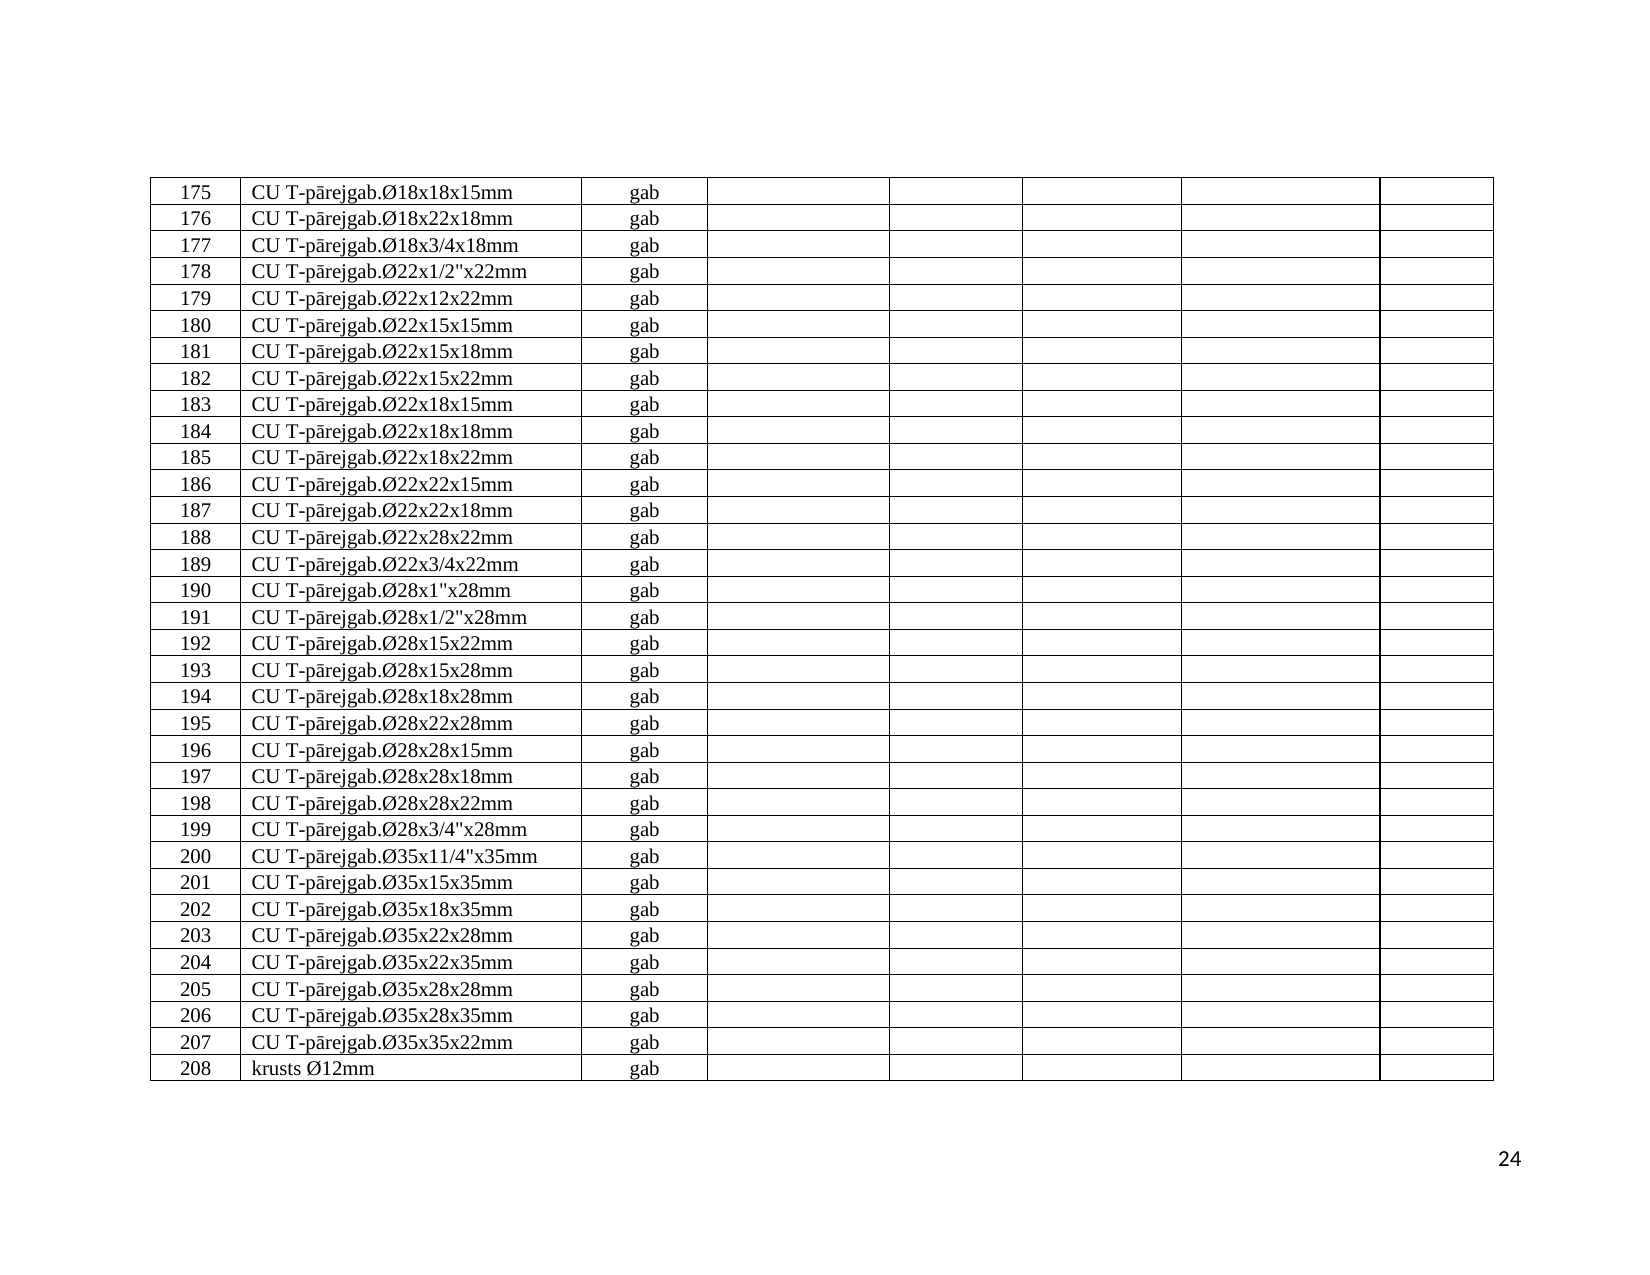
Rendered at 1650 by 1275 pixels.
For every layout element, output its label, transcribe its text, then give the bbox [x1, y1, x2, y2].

table_cell [1023, 1055, 1181, 1080]
table_cell [1381, 710, 1493, 735]
table_cell 179 [151, 285, 240, 310]
table_cell [1182, 763, 1379, 788]
table_cell [1023, 816, 1181, 841]
table_cell [1023, 550, 1181, 576]
table_cell [1023, 630, 1181, 655]
table_cell krusts Ø12mm [241, 1055, 581, 1080]
table_cell [890, 524, 1022, 549]
table_cell [890, 550, 1022, 576]
table_cell [708, 895, 889, 921]
table_cell [708, 789, 889, 815]
table_cell [1381, 391, 1493, 416]
table_cell [890, 311, 1022, 337]
table_cell 184 [151, 417, 240, 443]
table_cell [1182, 630, 1379, 655]
table_cell 185 [151, 444, 240, 469]
table_cell [890, 364, 1022, 390]
table_cell CU T-pārejgab.Ø28x28x18mm [241, 763, 581, 788]
table_cell CU T-pārejgab.Ø28x15x28mm [241, 656, 581, 682]
table_cell [1182, 391, 1379, 416]
table_cell [890, 417, 1022, 443]
table_cell gab [582, 789, 707, 815]
table_cell [890, 338, 1022, 363]
table_cell [708, 763, 889, 788]
table_cell 182 [151, 364, 240, 390]
table_cell 203 [151, 922, 240, 947]
table_cell [890, 231, 1022, 257]
table_cell [1182, 603, 1379, 629]
table_cell CU T-pārejgab.Ø22x22x15mm [241, 470, 581, 496]
table_cell gab [582, 842, 707, 868]
table_cell [1182, 922, 1379, 947]
table_cell [1381, 311, 1493, 337]
table_cell CU T-pārejgab.Ø35x22x35mm [241, 949, 581, 974]
table_cell gab [582, 444, 707, 469]
table_cell [708, 285, 889, 310]
table_cell [1182, 1028, 1379, 1054]
table_cell [890, 285, 1022, 310]
table_cell [1381, 842, 1493, 868]
table_cell [1023, 710, 1181, 735]
table_cell CU T-pārejgab.Ø18x3/4x18mm [241, 231, 581, 257]
table_cell 189 [151, 550, 240, 576]
table_cell [1023, 577, 1181, 602]
table_cell [708, 842, 889, 868]
table_cell gab [582, 710, 707, 735]
table_cell 198 [151, 789, 240, 815]
table_cell 192 [151, 630, 240, 655]
table_cell [1023, 895, 1181, 921]
table_cell gab [582, 869, 707, 894]
table_cell [1182, 470, 1379, 496]
table_cell [1381, 444, 1493, 469]
table_cell [1023, 869, 1181, 894]
table_cell [1182, 338, 1379, 363]
table_cell [890, 470, 1022, 496]
table_cell gab [582, 736, 707, 762]
table_cell [1381, 975, 1493, 1001]
table_cell [1182, 1055, 1379, 1080]
table_cell [1381, 816, 1493, 841]
table_cell [1023, 603, 1181, 629]
table_cell 176 [151, 205, 240, 230]
table_cell CU T-pārejgab.Ø35x11/4"x35mm [241, 842, 581, 868]
table_cell [708, 683, 889, 708]
table_cell [890, 949, 1022, 974]
table_cell CU T-pārejgab.Ø35x22x28mm [241, 922, 581, 947]
table_cell [1182, 417, 1379, 443]
table_cell [708, 311, 889, 337]
table_cell gab [582, 391, 707, 416]
table_cell CU T-pārejgab.Ø22x15x18mm [241, 338, 581, 363]
table_cell [1381, 205, 1493, 230]
table_cell [1023, 683, 1181, 708]
table_cell [708, 1055, 889, 1080]
table_cell CU T-pārejgab.Ø22x1/2"x22mm [241, 258, 581, 283]
table_cell [890, 1028, 1022, 1054]
table_cell [1182, 869, 1379, 894]
table_cell gab [582, 311, 707, 337]
table_cell [1023, 258, 1181, 283]
table_cell [890, 205, 1022, 230]
table_cell CU T-pārejgab.Ø18x18x15mm [241, 178, 581, 204]
table_cell [1182, 736, 1379, 762]
table_cell 183 [151, 391, 240, 416]
table_cell [1182, 895, 1379, 921]
table_cell [708, 364, 889, 390]
table_cell [1023, 922, 1181, 947]
table_cell gab [582, 1055, 707, 1080]
table_cell CU T-pārejgab.Ø22x18x18mm [241, 417, 581, 443]
table_cell 208 [151, 1055, 240, 1080]
table_cell gab [582, 949, 707, 974]
table_cell [890, 497, 1022, 522]
table_cell 194 [151, 683, 240, 708]
table_cell [890, 391, 1022, 416]
table_cell CU T-pārejgab.Ø22x18x15mm [241, 391, 581, 416]
table_cell CU T-pārejgab.Ø28x15x22mm [241, 630, 581, 655]
table_cell gab [582, 364, 707, 390]
table_cell [890, 444, 1022, 469]
table_cell [890, 763, 1022, 788]
table_cell [1381, 285, 1493, 310]
table_cell 191 [151, 603, 240, 629]
table_cell CU T-pārejgab.Ø18x22x18mm [241, 205, 581, 230]
table_cell gab [582, 656, 707, 682]
table_cell [890, 922, 1022, 947]
table_cell [1182, 683, 1379, 708]
table_cell [890, 895, 1022, 921]
table_cell [1023, 524, 1181, 549]
table_cell [1023, 763, 1181, 788]
table_cell [708, 630, 889, 655]
table_cell [1023, 656, 1181, 682]
table_cell [1381, 630, 1493, 655]
table_cell [708, 577, 889, 602]
table_cell [708, 922, 889, 947]
table_cell [1023, 285, 1181, 310]
table_cell 181 [151, 338, 240, 363]
table_cell [708, 524, 889, 549]
table_cell CU T-pārejgab.Ø35x15x35mm [241, 869, 581, 894]
table_cell [1182, 975, 1379, 1001]
table_cell CU T-pārejgab.Ø22x28x22mm [241, 524, 581, 549]
table_cell [1381, 470, 1493, 496]
table_cell [1023, 975, 1181, 1001]
table_cell [708, 869, 889, 894]
table_cell [708, 258, 889, 283]
table_cell [1023, 205, 1181, 230]
table_cell gab [582, 178, 707, 204]
table_cell 178 [151, 258, 240, 283]
table_cell [890, 842, 1022, 868]
table_cell [1381, 417, 1493, 443]
table_cell 186 [151, 470, 240, 496]
table_cell [1023, 364, 1181, 390]
table_cell [890, 816, 1022, 841]
table_cell gab [582, 603, 707, 629]
table_cell gab [582, 975, 707, 1001]
table_cell [890, 789, 1022, 815]
table_cell [1381, 736, 1493, 762]
table_cell [890, 1055, 1022, 1080]
table_cell CU T-pārejgab.Ø28x1"x28mm [241, 577, 581, 602]
table_cell [890, 630, 1022, 655]
table_cell CU T-pārejgab.Ø28x18x28mm [241, 683, 581, 708]
table_cell [1182, 842, 1379, 868]
table_cell 205 [151, 975, 240, 1001]
table_cell [1182, 1002, 1379, 1027]
table_cell 177 [151, 231, 240, 257]
table_cell [1381, 577, 1493, 602]
table_cell [708, 736, 889, 762]
table_cell [1023, 736, 1181, 762]
table_cell [890, 683, 1022, 708]
table_cell [708, 975, 889, 1001]
table_cell [1381, 524, 1493, 549]
table_cell [1023, 1028, 1181, 1054]
table_cell gab [582, 205, 707, 230]
table_cell [1381, 922, 1493, 947]
table_cell [890, 656, 1022, 682]
table_cell gab [582, 683, 707, 708]
table_cell [708, 338, 889, 363]
table_cell CU T-pārejgab.Ø22x18x22mm [241, 444, 581, 469]
table_cell [1023, 417, 1181, 443]
table_cell 199 [151, 816, 240, 841]
table_cell [1381, 656, 1493, 682]
table_cell gab [582, 470, 707, 496]
table_cell [1182, 816, 1379, 841]
table_cell [1182, 285, 1379, 310]
table_cell [708, 1002, 889, 1027]
table_cell [708, 603, 889, 629]
table_cell [1381, 231, 1493, 257]
table_cell [708, 417, 889, 443]
table_cell [1182, 789, 1379, 815]
table_cell [708, 497, 889, 522]
table_cell [1381, 949, 1493, 974]
table_cell CU T-pārejgab.Ø28x3/4"x28mm [241, 816, 581, 841]
table_cell gab [582, 922, 707, 947]
table_cell 196 [151, 736, 240, 762]
table_cell CU T-pārejgab.Ø35x18x35mm [241, 895, 581, 921]
table_cell CU T-pārejgab.Ø28x22x28mm [241, 710, 581, 735]
table_cell [1182, 550, 1379, 576]
table_cell [890, 710, 1022, 735]
table_cell [708, 550, 889, 576]
table_cell CU T-pārejgab.Ø35x35x22mm [241, 1028, 581, 1054]
table_cell 195 [151, 710, 240, 735]
table_cell CU T-pārejgab.Ø35x28x28mm [241, 975, 581, 1001]
table_cell [1182, 364, 1379, 390]
table_cell [708, 444, 889, 469]
table_cell CU T-pārejgab.Ø35x28x35mm [241, 1002, 581, 1027]
table_cell [1182, 949, 1379, 974]
table_cell CU T-pārejgab.Ø22x12x22mm [241, 285, 581, 310]
table_cell CU T-pārejgab.Ø28x1/2"x28mm [241, 603, 581, 629]
table_cell [1023, 231, 1181, 257]
table_cell gab [582, 577, 707, 602]
table_cell [1381, 550, 1493, 576]
table_cell 207 [151, 1028, 240, 1054]
table_cell gab [582, 763, 707, 788]
table_cell [1381, 763, 1493, 788]
table_cell [1381, 364, 1493, 390]
table_cell CU T-pārejgab.Ø22x22x18mm [241, 497, 581, 522]
table_cell [890, 178, 1022, 204]
table_cell [1023, 338, 1181, 363]
table_cell [708, 231, 889, 257]
table_cell [1182, 656, 1379, 682]
table_cell [1023, 1002, 1181, 1027]
table_cell [890, 1002, 1022, 1027]
table_cell 197 [151, 763, 240, 788]
table_cell [890, 603, 1022, 629]
table_cell [890, 736, 1022, 762]
table_cell 175 [151, 178, 240, 204]
table_cell [1023, 178, 1181, 204]
table_cell [890, 975, 1022, 1001]
table_cell [1381, 789, 1493, 815]
table_cell 193 [151, 656, 240, 682]
table_cell [1381, 338, 1493, 363]
table_cell [1381, 1028, 1493, 1054]
table_cell [708, 1028, 889, 1054]
table_cell gab [582, 258, 707, 283]
table_cell [890, 869, 1022, 894]
table_cell gab [582, 895, 707, 921]
table_cell [1182, 444, 1379, 469]
table_cell [1023, 497, 1181, 522]
table_cell 200 [151, 842, 240, 868]
table_cell [890, 258, 1022, 283]
table_cell [890, 577, 1022, 602]
table_cell [708, 816, 889, 841]
table_cell gab [582, 1028, 707, 1054]
table_cell [1182, 231, 1379, 257]
table_cell gab [582, 231, 707, 257]
table_cell [1023, 949, 1181, 974]
table_cell [1023, 470, 1181, 496]
table_cell [708, 391, 889, 416]
table_cell [1381, 683, 1493, 708]
table_cell [708, 949, 889, 974]
table_cell [1381, 869, 1493, 894]
table_cell 180 [151, 311, 240, 337]
table_cell CU T-pārejgab.Ø28x28x22mm [241, 789, 581, 815]
table_cell [1381, 1002, 1493, 1027]
table_cell [1182, 311, 1379, 337]
table_cell [1182, 710, 1379, 735]
table_cell gab [582, 417, 707, 443]
table_cell gab [582, 630, 707, 655]
table_cell [1182, 524, 1379, 549]
table_cell [708, 710, 889, 735]
table_cell [1182, 258, 1379, 283]
table_cell gab [582, 285, 707, 310]
table_cell [1023, 789, 1181, 815]
table_cell 190 [151, 577, 240, 602]
table_cell 204 [151, 949, 240, 974]
table_cell CU T-pārejgab.Ø22x15x15mm [241, 311, 581, 337]
table_cell 188 [151, 524, 240, 549]
table_cell 202 [151, 895, 240, 921]
table_cell [708, 178, 889, 204]
table_cell [1381, 497, 1493, 522]
table_cell [1182, 178, 1379, 204]
table_cell [1381, 1055, 1493, 1080]
table_cell [1023, 311, 1181, 337]
table_cell [708, 656, 889, 682]
table_cell [1182, 497, 1379, 522]
table_cell [1023, 842, 1181, 868]
table_cell 201 [151, 869, 240, 894]
table_cell [708, 205, 889, 230]
table_cell [1381, 603, 1493, 629]
table_cell [1381, 178, 1493, 204]
table_cell 206 [151, 1002, 240, 1027]
table_cell gab [582, 816, 707, 841]
table_cell [1381, 895, 1493, 921]
table_cell [1182, 577, 1379, 602]
table_cell [708, 470, 889, 496]
table_cell gab [582, 338, 707, 363]
table_cell gab [582, 1002, 707, 1027]
table_cell [1023, 391, 1181, 416]
table_cell [1023, 444, 1181, 469]
table_cell 187 [151, 497, 240, 522]
table_cell CU T-pārejgab.Ø22x15x22mm [241, 364, 581, 390]
table_cell [1182, 205, 1379, 230]
table_cell [1381, 258, 1493, 283]
table_cell gab [582, 497, 707, 522]
table_cell CU T-pārejgab.Ø28x28x15mm [241, 736, 581, 762]
table_cell gab [582, 550, 707, 576]
table_cell gab [582, 524, 707, 549]
table_cell CU T-pārejgab.Ø22x3/4x22mm [241, 550, 581, 576]
